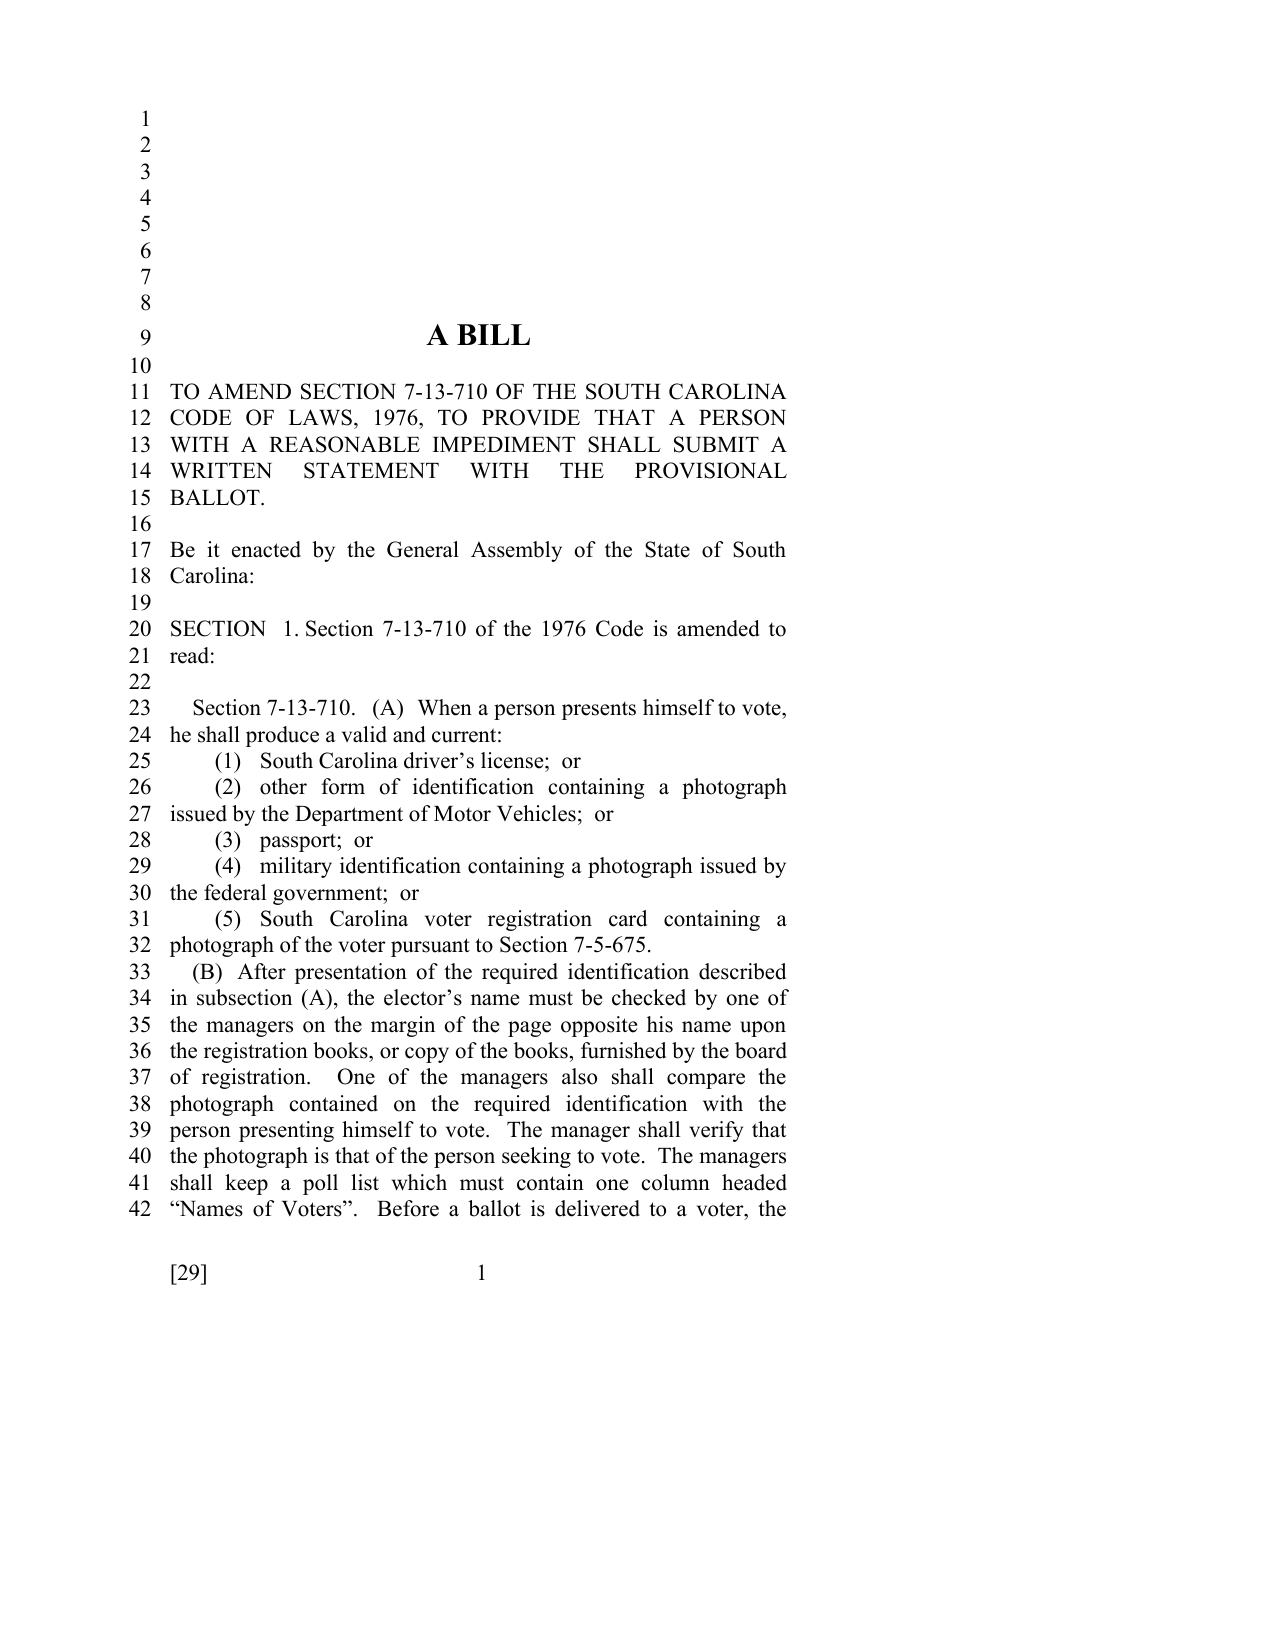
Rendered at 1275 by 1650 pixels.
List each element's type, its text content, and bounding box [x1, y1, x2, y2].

text (1) South Carolina driver’s license; or [169, 747, 787, 773]
text (3) passport; or [169, 826, 787, 852]
text (5) South Carolina voter registration card containing a photograph of the voter pursuant to Section 7-5-675. [169, 905, 787, 958]
text (2) other form of identification containing a photograph issued by the Department of Motor Vehicles; or [169, 773, 787, 826]
text SECTION 1. Section 7-13-710 of the 1976 Code is amended to read: [169, 615, 787, 668]
text Be it enacted by the General Assembly of the State of South Carolina: [169, 536, 787, 589]
text TO AMEND SECTION 7-13-710 OF THE SOUTH CAROLINA CODE OF LAWS, 1976, TO PROVIDE THAT A PERSON WITH A REASONABLE IMPEDIMENT SHALL SUBMIT A WRITTEN STATEMENT WITH THE PROVISIONAL BALLOT. [169, 378, 787, 510]
text A BILL [169, 316, 787, 352]
text Section 7-13-710. (A) When a person presents himself to vote, he shall produce a valid and current: [169, 694, 787, 747]
text (4) military identification containing a photograph issued by the federal government; or [169, 852, 787, 905]
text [169, 958, 787, 1221]
